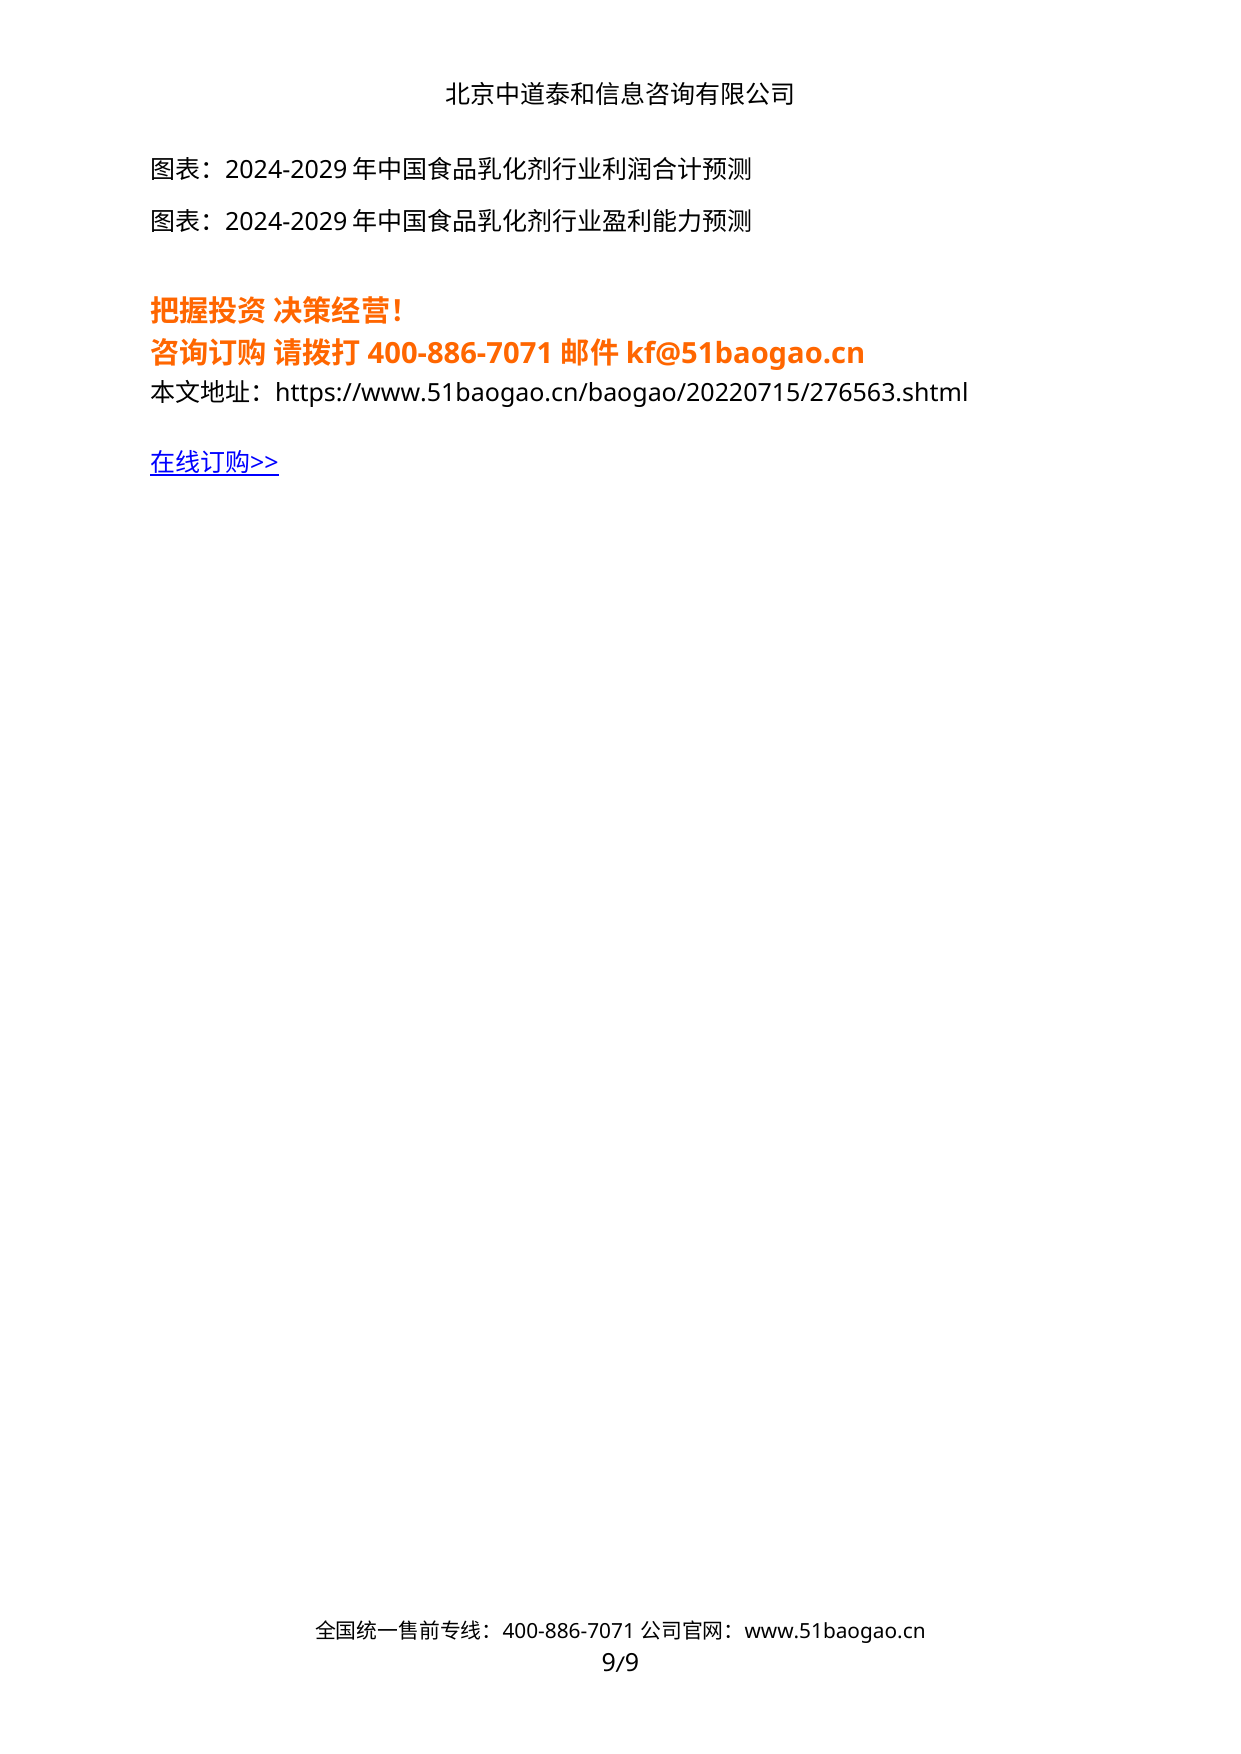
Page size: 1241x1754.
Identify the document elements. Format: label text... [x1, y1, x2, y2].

text 图表：2024-2029年中国食品乳化剂行业盈利能力预测 [150, 202, 1090, 238]
text 在线订购>> [150, 409, 1090, 479]
text 把握投资 决策经营！咨询订购 请拨打 400-886-7071 邮件 kf@51baogao.cn本文地址：https://www.51baogao.cn/baogao/20220715/276563.shtml [150, 254, 1090, 409]
text 图表：2024-2029年中国食品乳化剂行业利润合计预测 [150, 150, 1090, 186]
